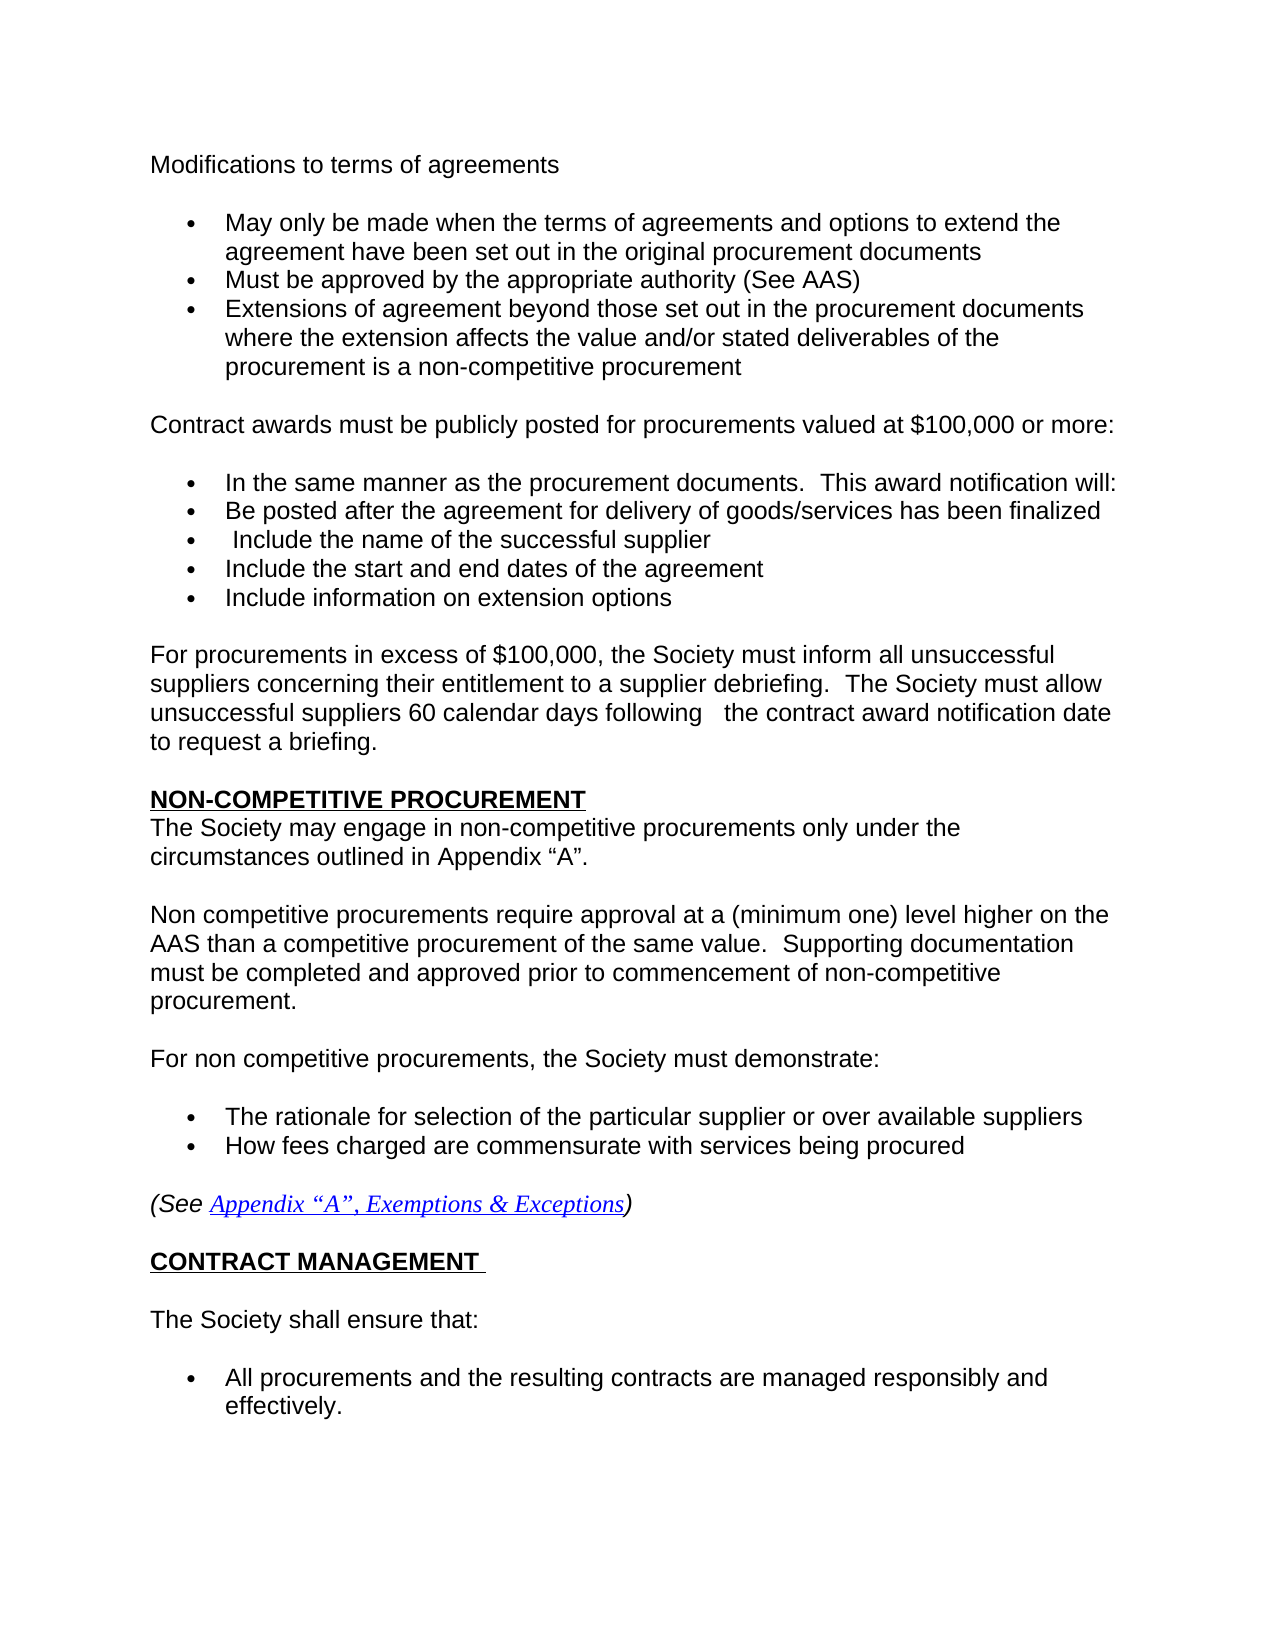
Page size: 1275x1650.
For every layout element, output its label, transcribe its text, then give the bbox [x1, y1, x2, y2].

list May only be made when the terms of agreements and options to extend the agreement have been set out in the original procurement documents [187, 208, 1125, 265]
text For non competitive procurements, the Society must demonstrate: [150, 1044, 1125, 1073]
list All procurements and the resulting contracts are managed responsibly and effectively. [187, 1363, 1125, 1420]
text Contract awards must be publicly posted for procurements valued at $100,000 or more: [150, 409, 1125, 438]
text For procurements in excess of $100,000, the Society must inform all unsuccessful suppliers concerning their entitlement to a supplier debriefing. The Society must allow unsuccessful suppliers 60 calendar days following the contract award notification date to request a briefing. [150, 640, 1125, 755]
list Must be approved by the appropriate authority (See AAS) [187, 265, 1125, 294]
list Include the start and end dates of the agreement [187, 554, 1125, 582]
list In the same manner as the procurement documents. This award notification will: [187, 467, 1125, 496]
list Include the name of the successful supplier [187, 525, 1125, 554]
text (See Appendix “A”, Exemptions & Exceptions) [150, 1189, 1125, 1218]
text The Society shall ensure that: [150, 1305, 1125, 1333]
text Non competitive procurements require approval at a (minimum one) level higher on the AAS than a competitive procurement of the same value. Supporting documentation must be completed and approved prior to commencement of non-competitive procurement. [150, 900, 1125, 1015]
list Extensions of agreement beyond those set out in the procurement documents where the extension affects the value and/or stated deliverables of the procurement is a non-competitive procurement [187, 294, 1125, 380]
list Include information on extension options [187, 582, 1125, 611]
text Modifications to terms of agreements [150, 150, 1125, 179]
list Be posted after the agreement for delivery of goods/services has been finalized [187, 496, 1125, 525]
text CONTRACT MANAGEMENT [150, 1247, 1125, 1276]
list The rationale for selection of the particular supplier or over available suppliers [187, 1102, 1125, 1131]
text NON-COMPETITIVE PROCUREMENT The Society may engage in non-competitive procurements only under the circumstances outlined in Appendix “A”. [150, 784, 1125, 871]
list How fees charged are commensurate with services being procured [187, 1131, 1125, 1159]
